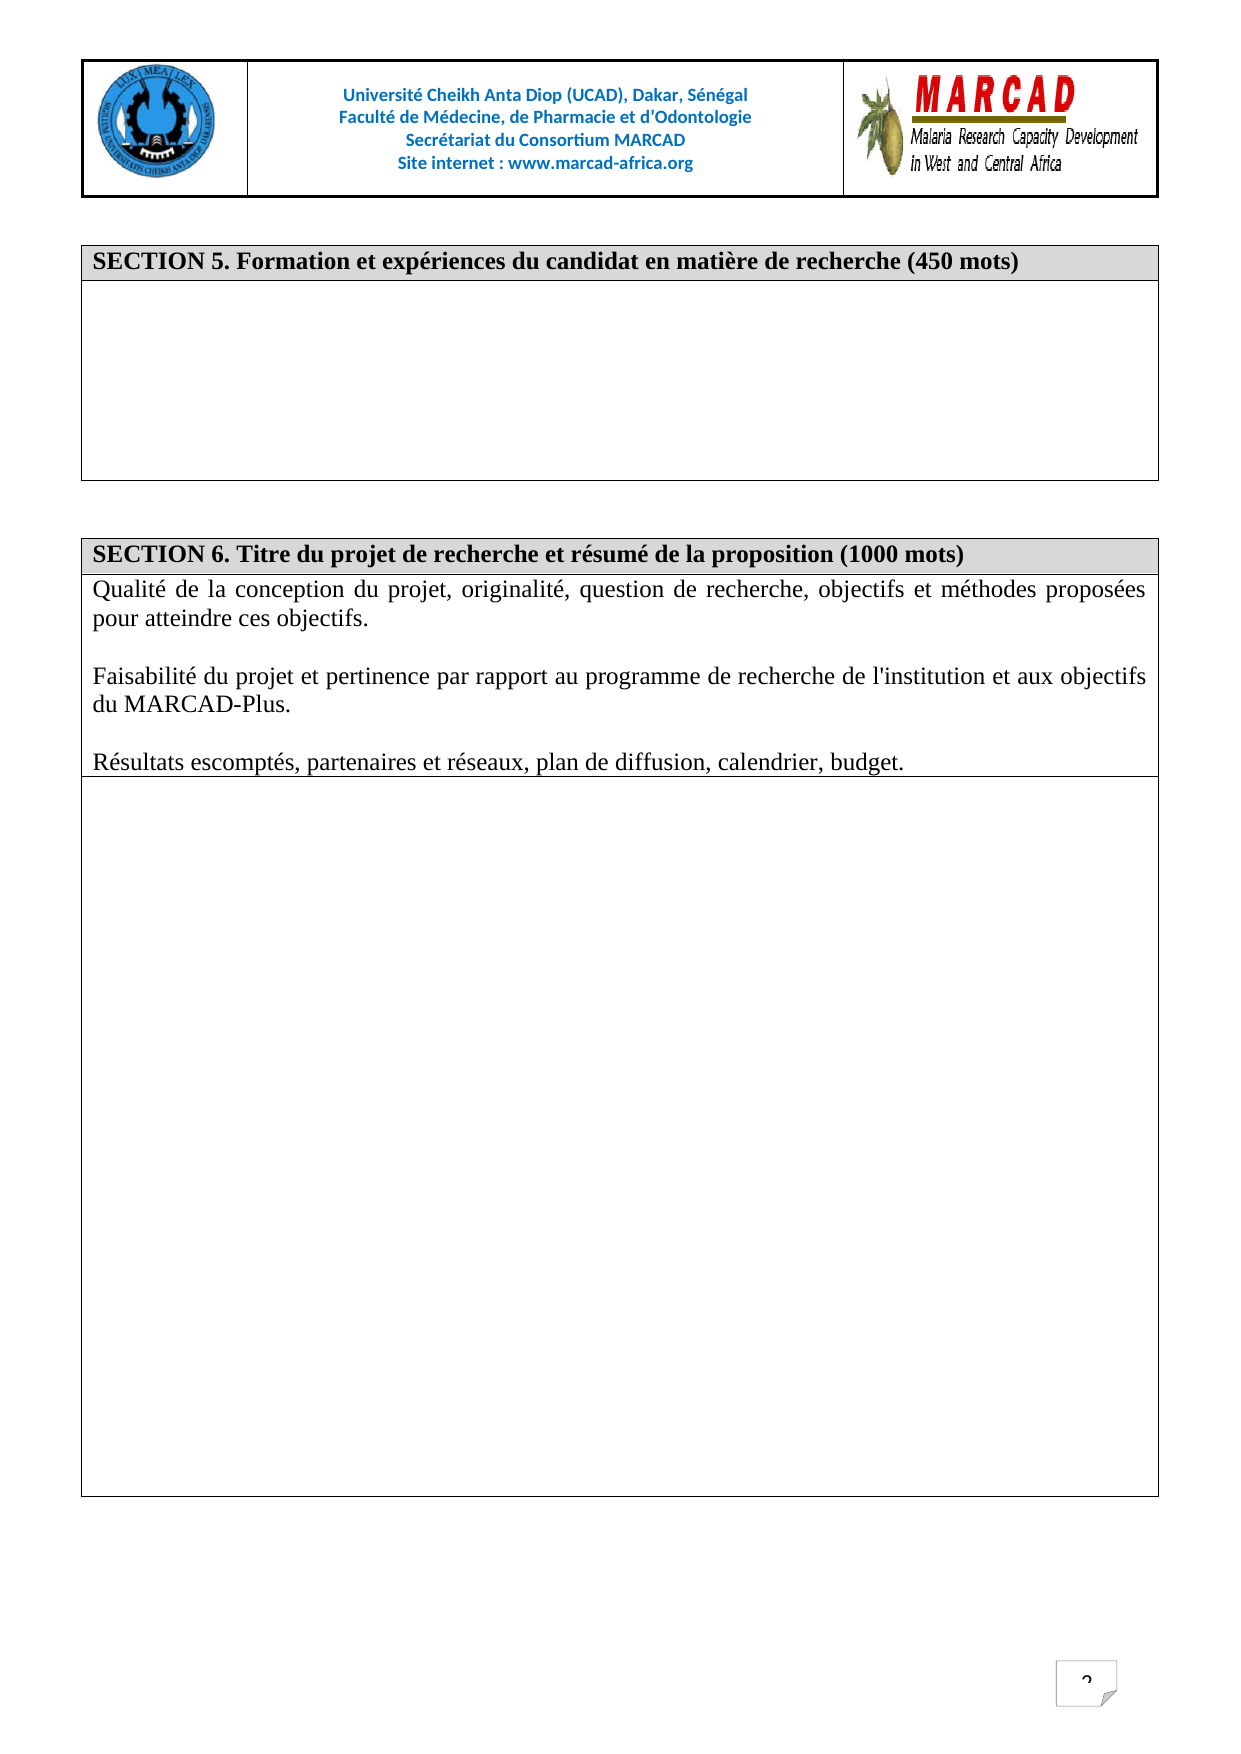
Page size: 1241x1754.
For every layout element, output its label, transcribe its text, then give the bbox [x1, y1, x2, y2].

table_cell Qualité de la conception du projet, originalité, question de recherche, objectifs et méthodes proposées pour atteindre ces objectifs. Faisabilité du projet et pertinence par rapport au programme de recherche de l'institution et aux objectifs du MARCAD-Plus. Résultats escomptés, partenaires et réseaux, plan de diffusion, calendrier, budget. [82, 575, 1158, 776]
picture [855, 74, 1151, 179]
table_header SECTION 5. Formation et expériences du candidat en matière de recherche (450 mots) [82, 246, 1158, 280]
table_cell [82, 777, 1158, 1496]
table_cell [82, 281, 1158, 479]
picture [89, 62, 218, 183]
table_header SECTION 6. Titre du projet de recherche et résumé de la proposition (1000 mots) [82, 539, 1158, 573]
